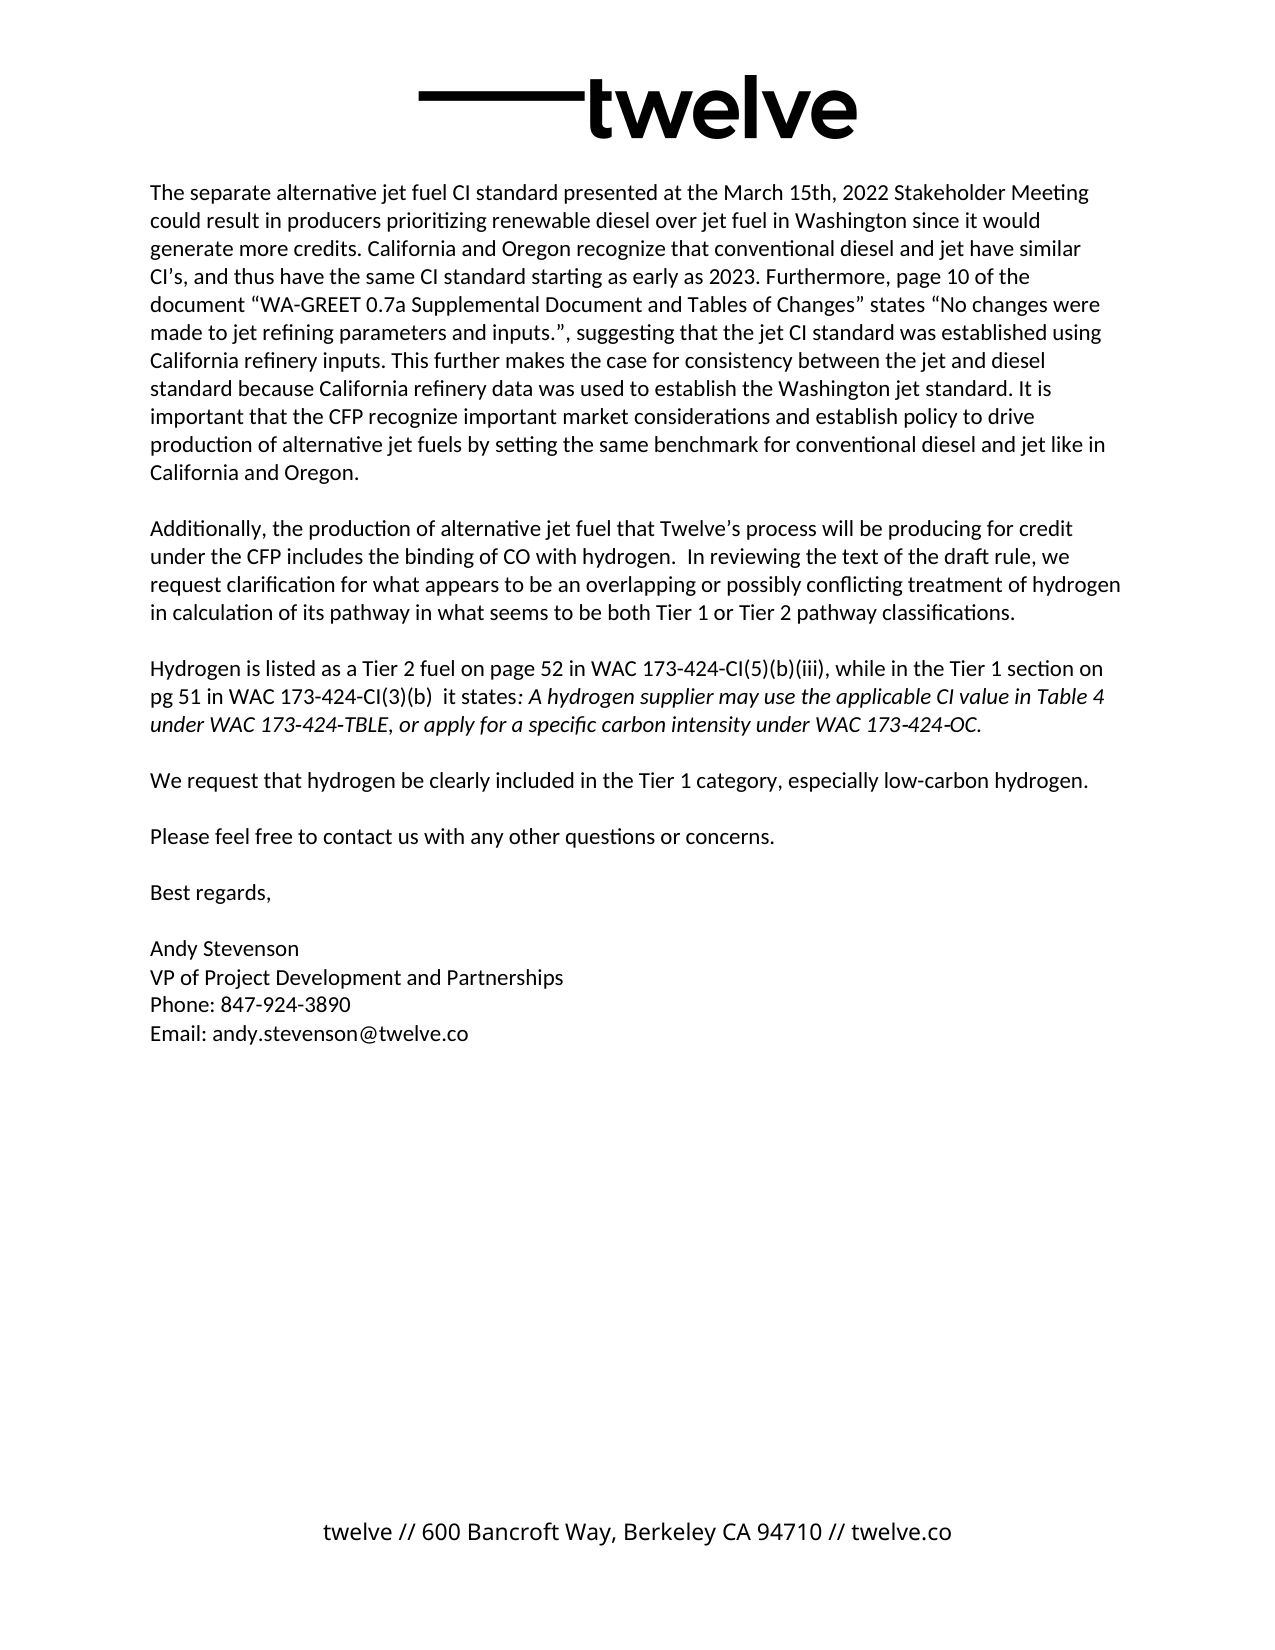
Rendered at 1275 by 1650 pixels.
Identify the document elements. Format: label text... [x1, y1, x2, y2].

text Please feel free to contact us with any other questions or concerns. [150, 822, 1125, 851]
text We request that hydrogen be clearly included in the Tier 1 category, especially low-carbon hydrogen. [150, 766, 1125, 794]
text Additionally, the production of alternative jet fuel that Twelve’s process will be producing for credit under the CFP includes the binding of CO with hydrogen. In reviewing the text of the draft rule, we request clarification for what appears to be an overlapping or possibly conflicting treatment of hydrogen in calculation of its pathway in what seems to be both Tier 1 or Tier 2 pathway classifications. [150, 514, 1125, 626]
text Andy Stevenson [150, 934, 1125, 963]
text VP of Project Development and Partnerships [150, 963, 1125, 991]
text Hydrogen is listed as a Tier 2 fuel on page 52 in WAC 173-424-CI(5)(b)(iii), while in the Tier 1 section on pg 51 in WAC 173-424-CI(3)(b) it states: A hydrogen supplier may use the applicable CI value in Table 4 under WAC 173‐424‐TBLE, or apply for a specific carbon intensity under WAC 173‐424‐OC. [150, 654, 1125, 738]
text The separate alternative jet fuel CI standard presented at the March 15th, 2022 Stakeholder Meeting could result in producers prioritizing renewable diesel over jet fuel in Washington since it would generate more credits. California and Oregon recognize that conventional diesel and jet have similar CI’s, and thus have the same CI standard starting as early as 2023. Furthermore, page 10 of the document “WA-GREET 0.7a Supplemental Document and Tables of Changes” states “No changes were made to jet refining parameters and inputs.”, suggesting that the jet CI standard was established using California refinery inputs. This further makes the case for consistency between the jet and diesel standard because California refinery data was used to establish the Washington jet standard. It is important that the CFP recognize important market considerations and establish policy to drive production of alternative jet fuels by setting the same benchmark for conventional diesel and jet like in California and Oregon. [150, 178, 1125, 486]
text Email: andy.stevenson@twelve.co [150, 1019, 1125, 1047]
text Phone: 847-924-3890 [150, 991, 1125, 1019]
picture [418, 75, 857, 139]
text Best regards, [150, 878, 1125, 907]
